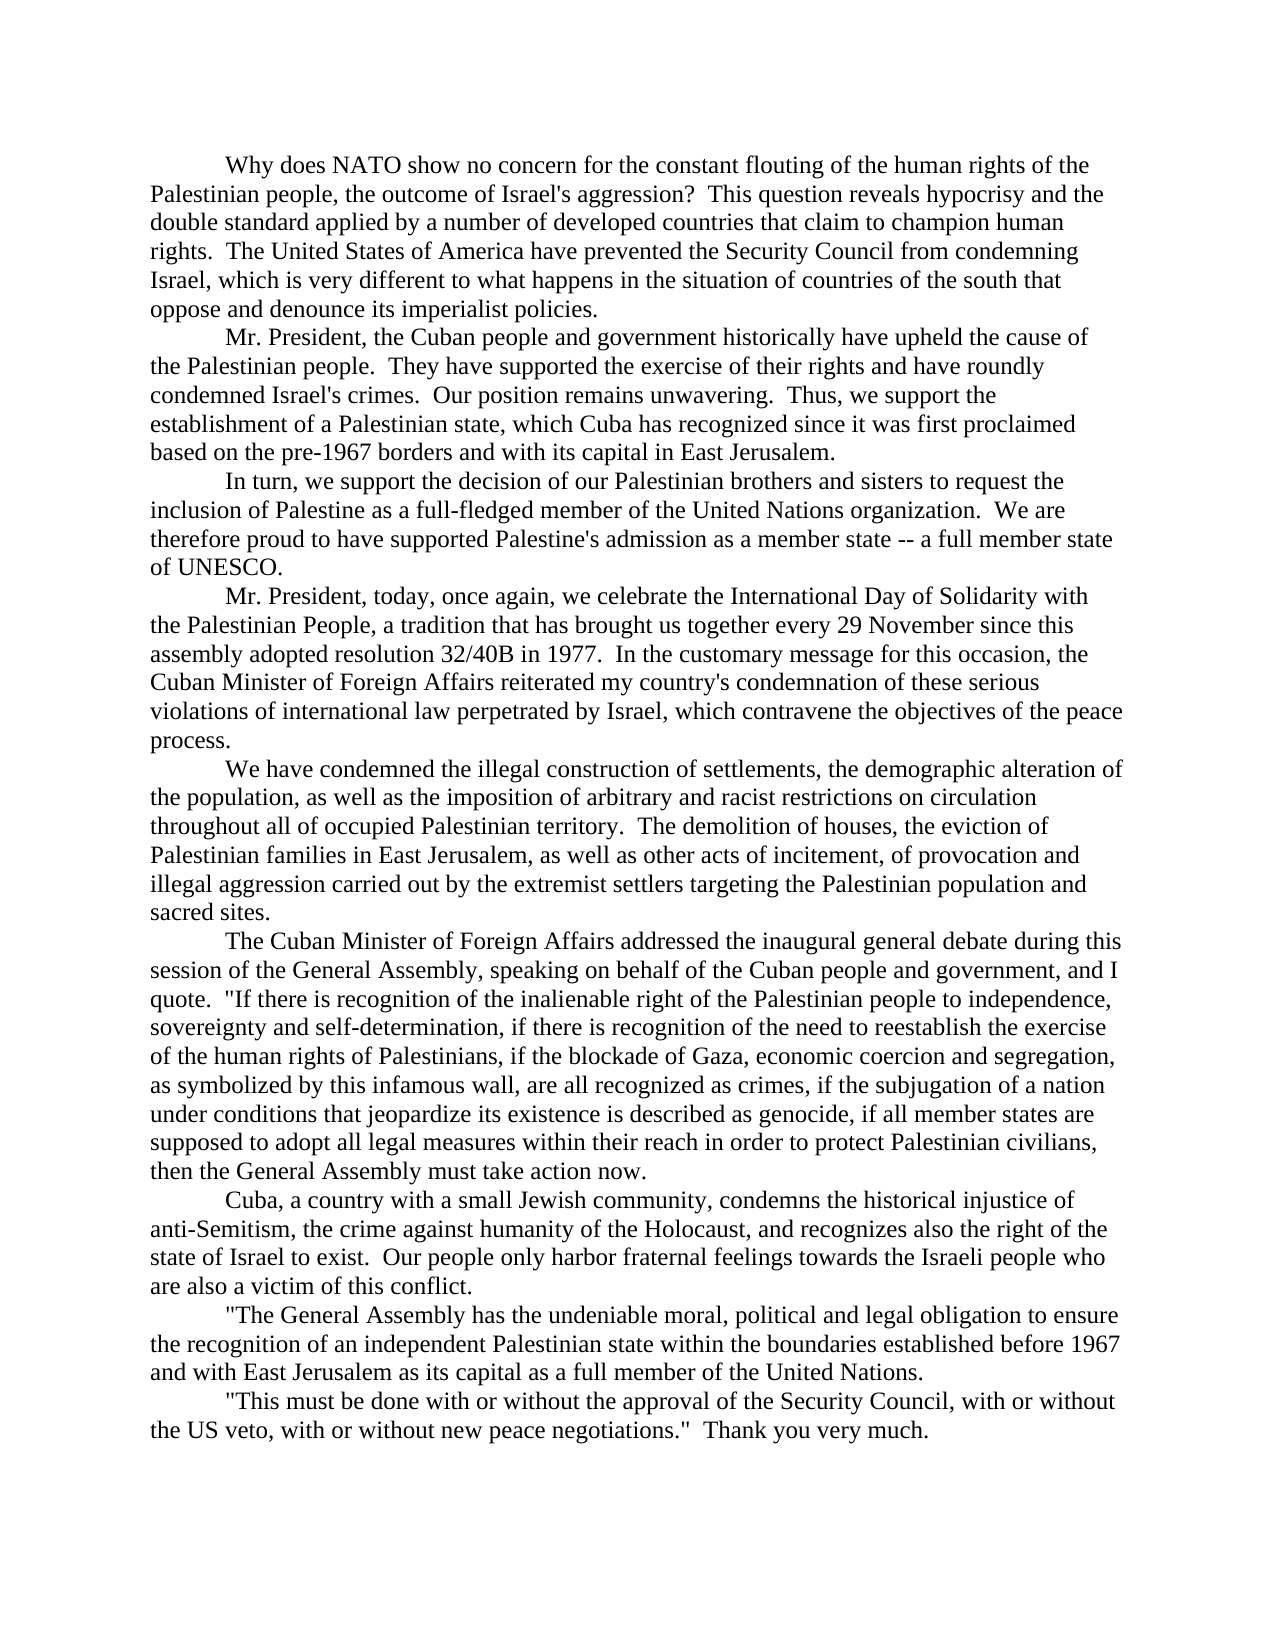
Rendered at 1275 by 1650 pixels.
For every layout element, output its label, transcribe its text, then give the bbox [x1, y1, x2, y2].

text "This must be done with or without the approval of the Security Council, with or without the US veto, with or without new peace negotiations." Thank you very much. [150, 1386, 1125, 1444]
text Cuba, a country with a small Jewish community, condemns the historical injustice of anti-Semitism, the crime against humanity of the Holocaust, and recognizes also the right of the state of Israel to exist. Our people only harbor fraternal feelings towards the Israeli people who are also a victim of this conflict. [150, 1185, 1125, 1300]
text We have condemned the illegal construction of settlements, the demographic alteration of the population, as well as the imposition of arbitrary and racist restrictions on circulation throughout all of occupied Palestinian territory. The demolition of houses, the eviction of Palestinian families in East Jerusalem, as well as other acts of incitement, of provocation and illegal aggression carried out by the extremist settlers targeting the Palestinian population and sacred sites. [150, 754, 1125, 926]
text The Cuban Minister of Foreign Affairs addressed the inaugural general debate during this session of the General Assembly, speaking on behalf of the Cuban people and government, and I quote. "If there is recognition of the inalienable right of the Palestinian people to independence, sovereignty and self-determination, if there is recognition of the need to reestablish the exercise of the human rights of Palestinians, if the blockade of Gaza, economic coercion and segregation, as symbolized by this infamous wall, are all recognized as crimes, if the subjugation of a nation under conditions that jeopardize its existence is described as genocide, if all member states are supposed to adopt all legal measures within their reach in order to protect Palestinian civilians, then the General Assembly must take action now. [150, 926, 1125, 1185]
text Mr. President, the Cuban people and government historically have upheld the cause of the Palestinian people. They have supported the exercise of their rights and have roundly condemned Israel's crimes. Our position remains unwavering. Thus, we support the establishment of a Palestinian state, which Cuba has recognized since it was first proclaimed based on the pre-1967 borders and with its capital in East Jerusalem. [150, 322, 1125, 466]
text Why does NATO show no concern for the constant flouting of the human rights of the Palestinian people, the outcome of Israel's aggression? This question reveals hypocrisy and the double standard applied by a number of developed countries that claim to champion human rights. The United States of America have prevented the Security Council from condemning Israel, which is very different to what happens in the situation of countries of the south that oppose and denounce its imperialist policies. [150, 150, 1125, 322]
text In turn, we support the decision of our Palestinian brothers and sisters to request the inclusion of Palestine as a full-fledged member of the United Nations organization. We are therefore proud to have supported Palestine's admission as a member state -- a full member state of UNESCO. [150, 466, 1125, 581]
text Mr. President, today, once again, we celebrate the International Day of Solidarity with the Palestinian People, a tradition that has brought us together every 29 November since this assembly adopted resolution 32/40B in 1977. In the customary message for this occasion, the Cuban Minister of Foreign Affairs reiterated my country's condemnation of these serious violations of international law perpetrated by Israel, which contravene the objectives of the peace process. [150, 581, 1125, 754]
text "The General Assembly has the undeniable moral, political and legal obligation to ensure the recognition of an independent Palestinian state within the boundaries established before 1967 and with East Jerusalem as its capital as a full member of the United Nations. [150, 1300, 1125, 1386]
